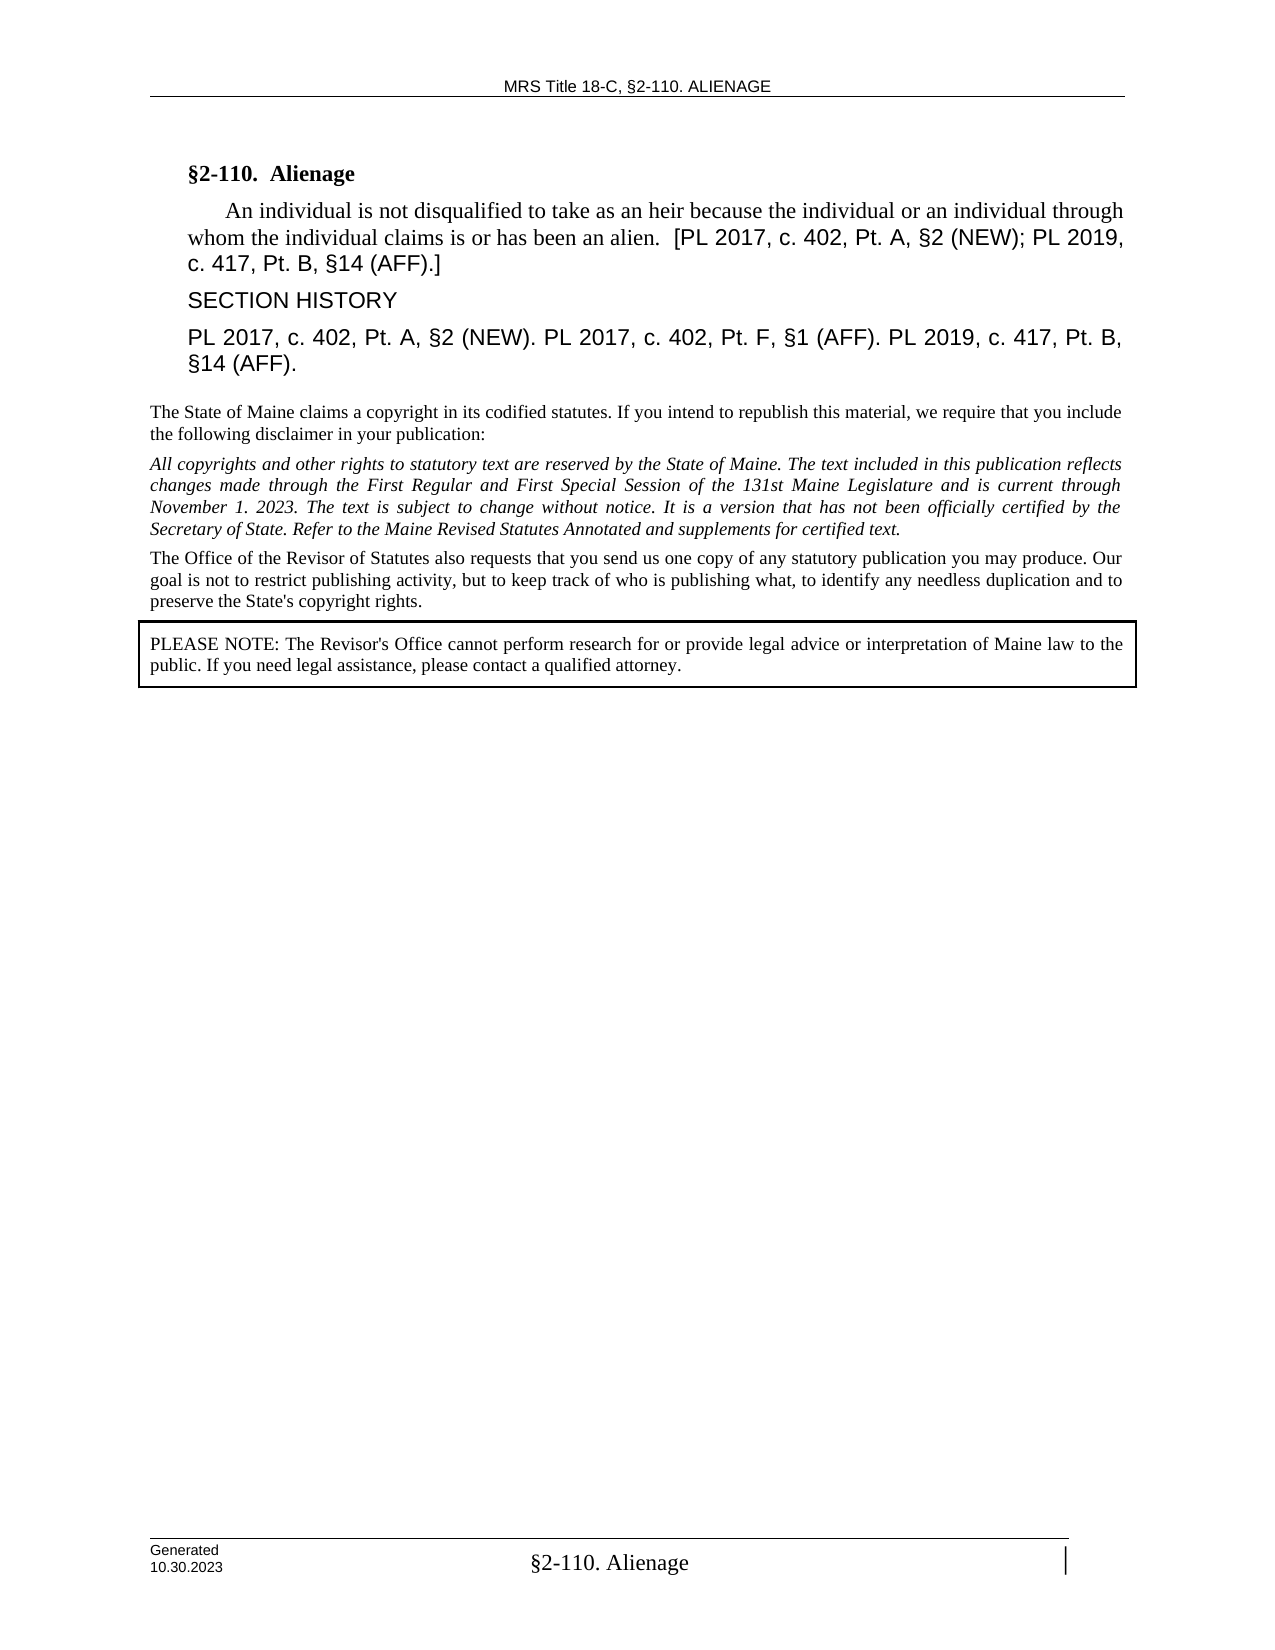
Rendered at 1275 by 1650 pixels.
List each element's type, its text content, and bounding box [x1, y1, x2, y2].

text All copyrights and other rights to statutory text are reserved by the State of Maine. The text included in this publication reflects changes made through the First Regular and First Special Session of the 131st Maine Legislature and is current through November 1. 2023 . The text is subject to change without notice. It is a version that has not been officially certified by the Secretary of State. Refer to the Maine Revised Statutes Annotated and supplements for certified text. [150, 453, 1125, 539]
text The State of Maine claims a copyright in its codified statutes. If you intend to republish this material, we require that you include the following disclaimer in your publication: [150, 401, 1125, 444]
text An individual is not disqualified to take as an heir because the individual or an individual through whom the individual claims is or has been an alien. [PL 2017, c. 402, Pt. A, §2 (NEW); PL 2019, c. 417, Pt. B, §14 (AFF).] [187, 197, 1125, 276]
text The Office of the Revisor of Statutes also requests that you send us one copy of any statutory publication you may produce. Our goal is not to restrict publishing activity, but to keep track of who is publishing what, to identify any needless duplication and to preserve the State's copyright rights. [150, 547, 1125, 612]
text PLEASE NOTE: The Revisor's Office cannot perform research for or provide legal advice or interpretation of Maine law to the public. If you need legal assistance, please contact a qualified attorney. [140, 623, 1135, 686]
text PL 2017, c. 402, Pt. A, §2 (NEW). PL 2017, c. 402, Pt. F, §1 (AFF). PL 2019, c. 417, Pt. B, §14 (AFF). [187, 323, 1125, 376]
text SECTION HISTORY [187, 287, 1125, 313]
text §2-110. Alienage [187, 160, 1125, 187]
